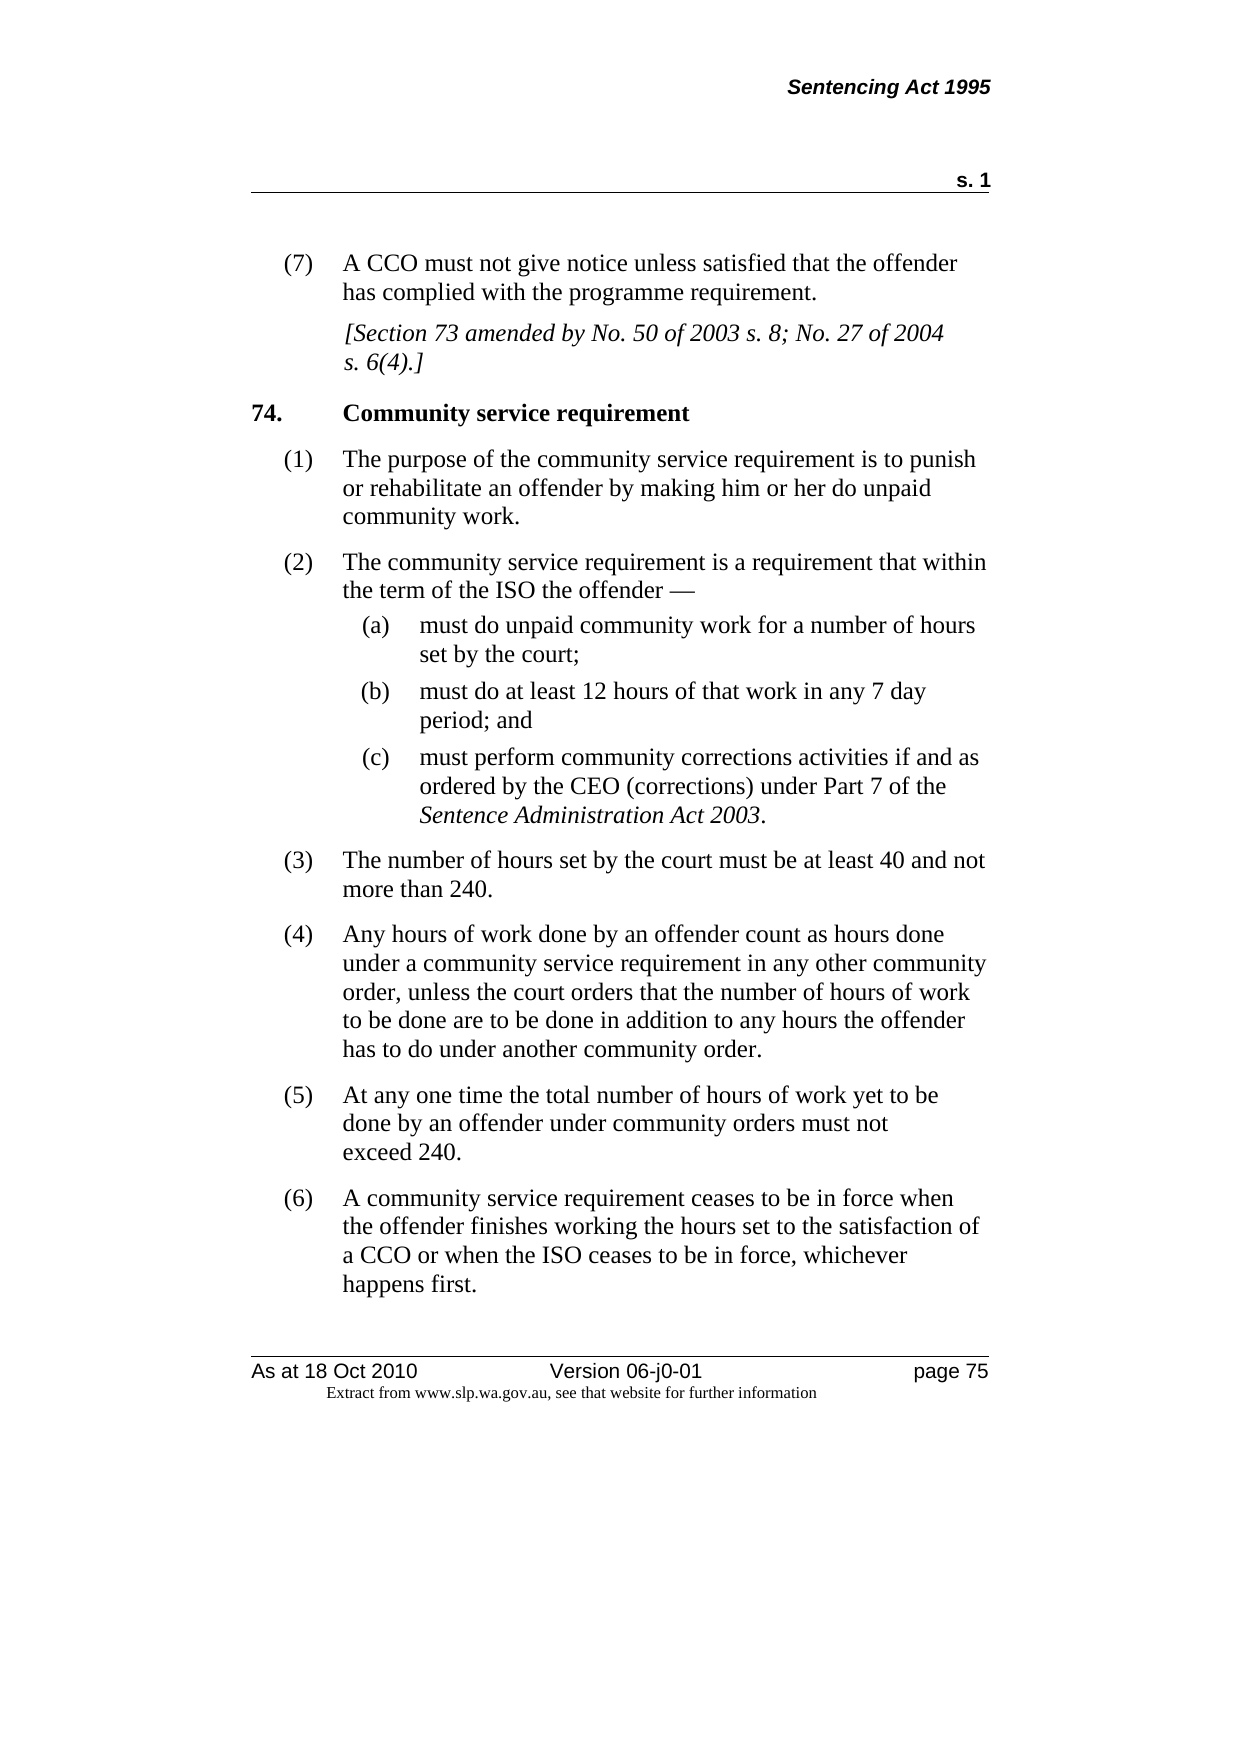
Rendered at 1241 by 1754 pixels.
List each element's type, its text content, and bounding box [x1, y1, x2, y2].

text (b) must do at least 12 hours of that work in any 7 day period; and [251, 676, 989, 734]
text (6) A community service requirement ceases to be in force when the offender finishes working the hours set to the satisfaction of a CCO or when the ISO ceases to be in force, whichever happens first. [251, 1183, 989, 1298]
text (7) A CCO must not give notice unless satisfied that the offender has complied with the programme requirement. [251, 248, 989, 306]
text (c) must perform community corrections activities if and as ordered by the CEO (corrections) under Part 7 of the Sentence Administration Act 2003. [251, 742, 989, 828]
text (5) At any one time the total number of hours of work yet to be done by an offender under community orders must not exceed 240. [251, 1080, 989, 1166]
text (a) must do unpaid community work for a number of hours set by the court; [251, 611, 989, 668]
text (3) The number of hours set by the court must be at least 40 and not more than 240. [251, 845, 989, 903]
text [Section 73 amended by No. 50 of 2003 s. 8; No. 27 of 2004 s. 6(4).] [251, 318, 989, 376]
text (2) The community service requirement is a requirement that within the term of the ISO the offender — [251, 547, 989, 604]
subtitle 74. Community service requirement [251, 398, 989, 427]
text (1) The purpose of the community service requirement is to punish or rehabilitate an offender by making him or her do unpaid community work. [251, 444, 989, 530]
text (4) Any hours of work done by an offender count as hours done under a community service requirement in any other community order, unless the court orders that the number of hours of work to be done are to be done in addition to any hours the offender has to do under another community order. [251, 919, 989, 1063]
